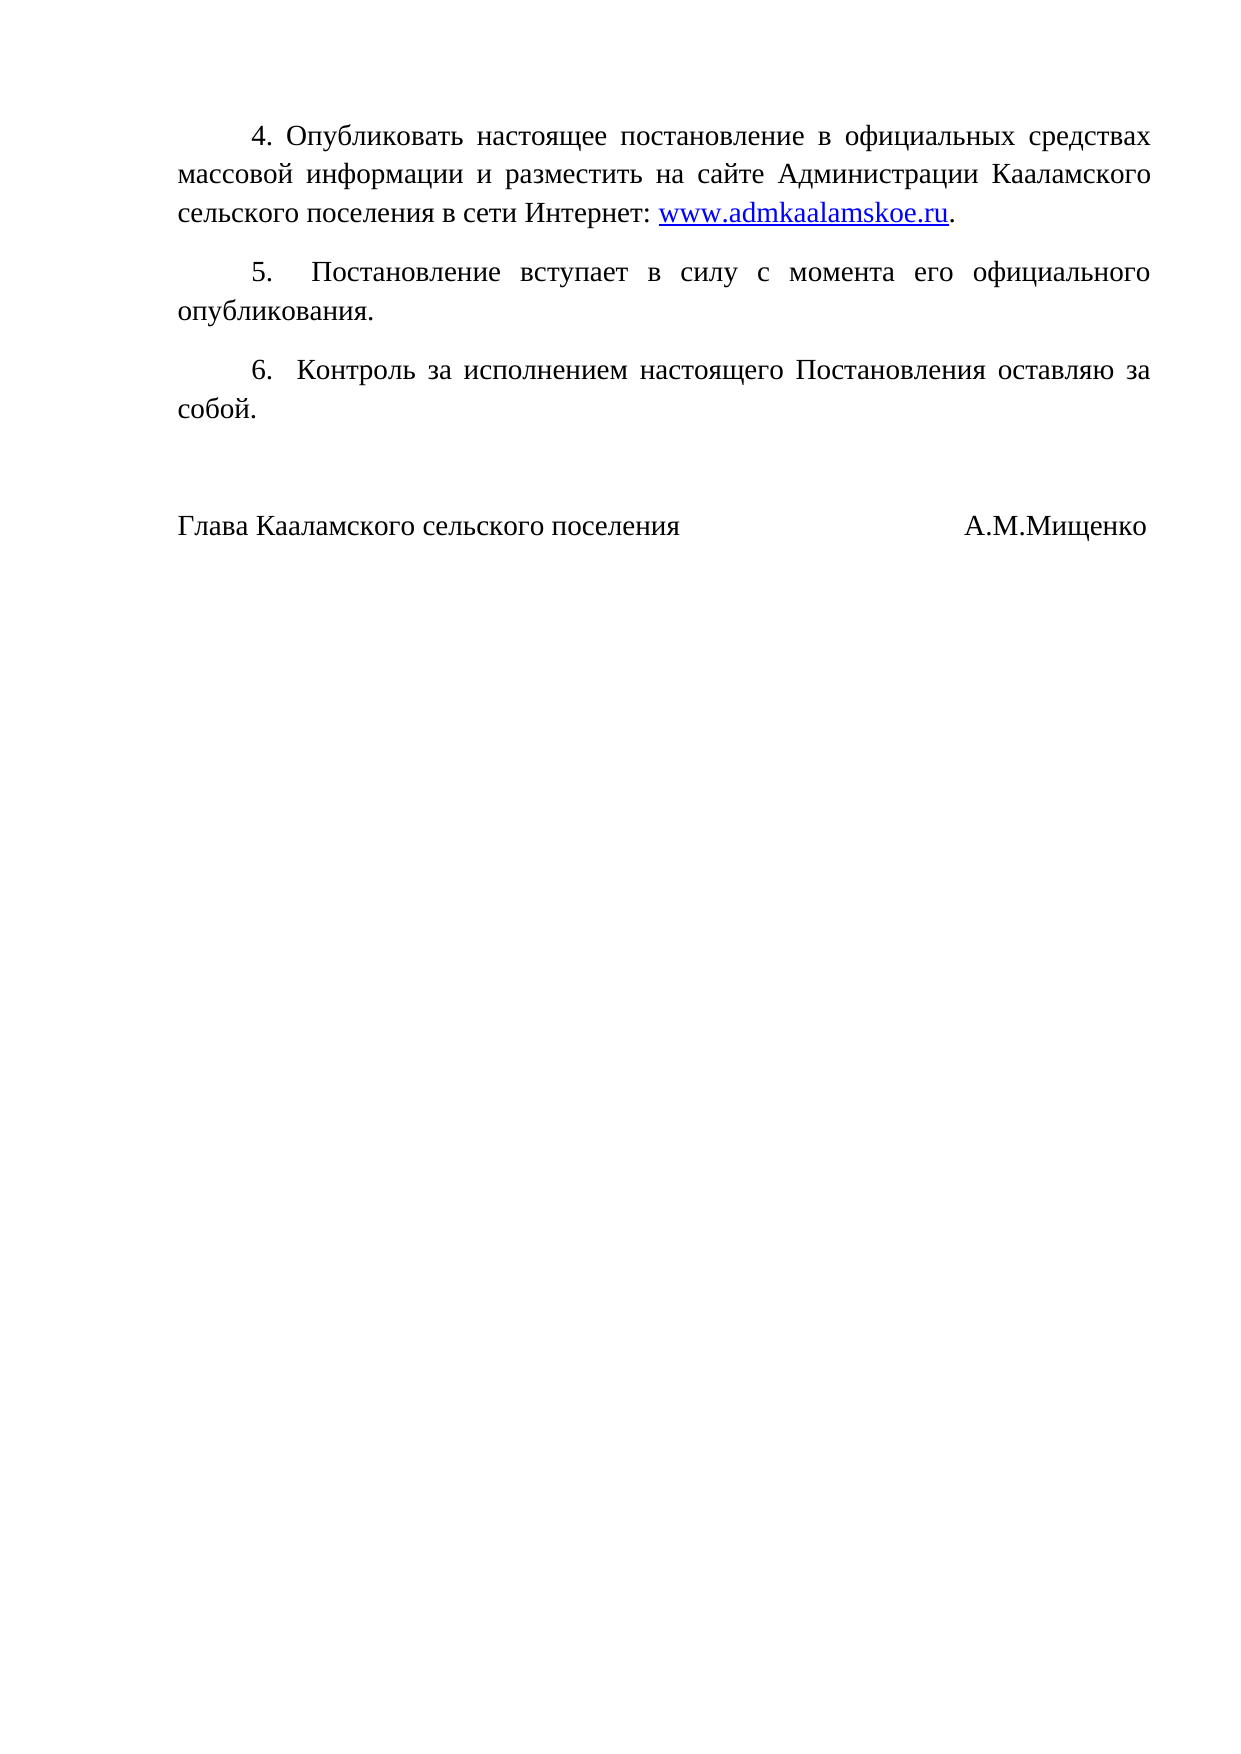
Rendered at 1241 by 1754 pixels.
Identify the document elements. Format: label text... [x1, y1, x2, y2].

text 5. Постановление вступает в силу с момента его официального опубликования. [177, 254, 1152, 327]
text 4. Опубликовать настоящее постановление в официальных средствах массовой информации и разместить на сайте Администрации Кааламского сельского поселения в сети Интернет: www.admkaalamskoe.ru. [177, 118, 1152, 229]
text Глава Кааламского сельского поселения А.М.Мищенко [177, 508, 1152, 541]
text 6. Контроль за исполнением настоящего Постановления оставляю за собой. [177, 352, 1152, 424]
